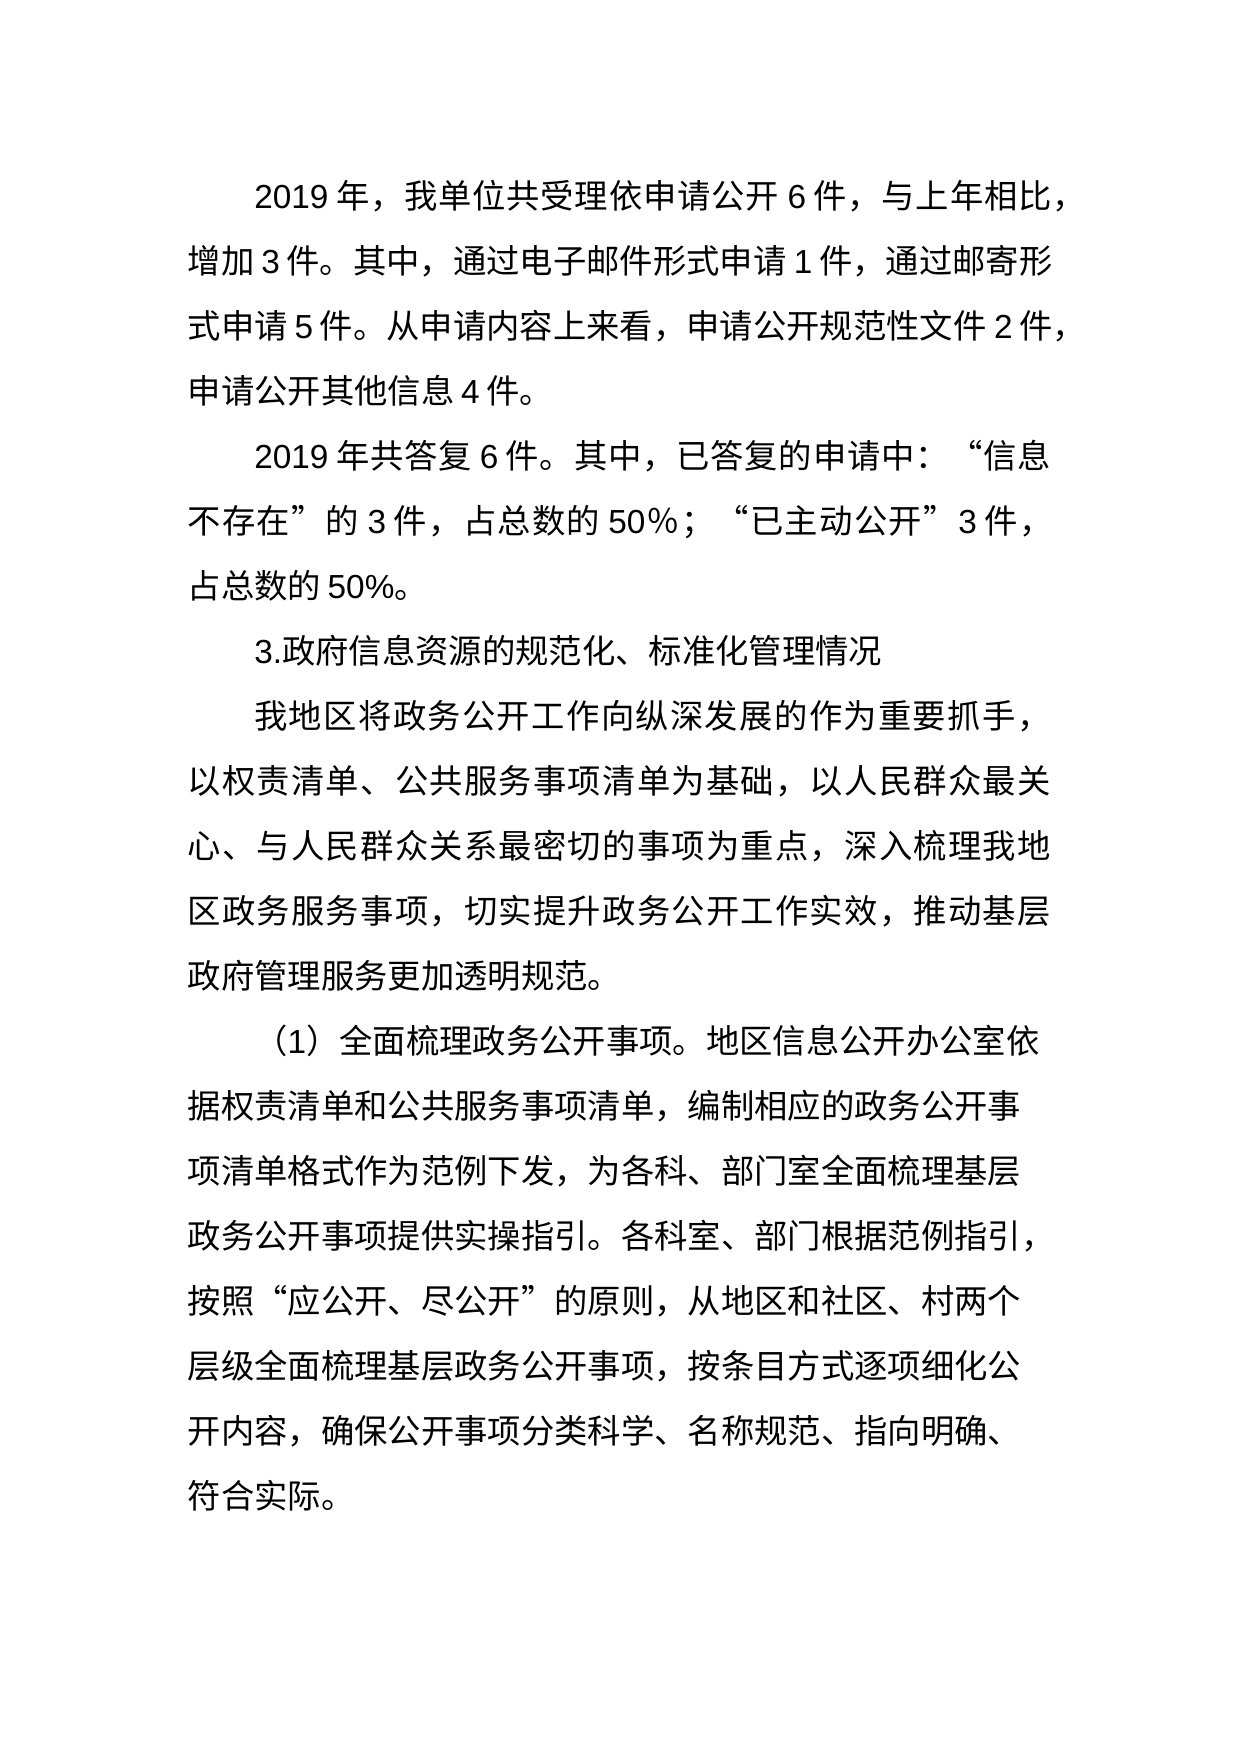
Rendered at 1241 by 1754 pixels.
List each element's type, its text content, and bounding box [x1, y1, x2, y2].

text 3.政府信息资源的规范化、标准化管理情况 [187, 617, 1053, 682]
text 2019年共答复6件。其中，已答复的申请中：“信息不存在”的3件，占总数的50％；“已主动公开”3件，占总数的50%。 [187, 422, 1053, 617]
text （1）全面梳理政务公开事项。地区信息公开办公室依据权责清单和公共服务事项清单，编制相应的政务公开事项清单格式作为范例下发，为各科、部门室全面梳理基层政务公开事项提供实操指引。各科室、部门根据范例指引，按照“应公开、尽公开”的原则，从地区和社区、村两个层级全面梳理基层政务公开事项，按条目方式逐项细化公开内容，确保公开事项分类科学、名称规范、指向明确、符合实际。 [187, 1007, 1053, 1527]
text 2019年，我单位共受理依申请公开6件，与上年相比，增加3件。其中，通过电子邮件形式申请1件，通过邮寄形式申请5件。从申请内容上来看，申请公开规范性文件2件，申请公开其他信息4件。 [187, 162, 1053, 422]
text 我地区将政务公开工作向纵深发展的作为重要抓手，以权责清单、公共服务事项清单为基础，以人民群众最关心、与人民群众关系最密切的事项为重点，深入梳理我地区政务服务事项，切实提升政务公开工作实效，推动基层政府管理服务更加透明规范。 [187, 682, 1053, 1007]
